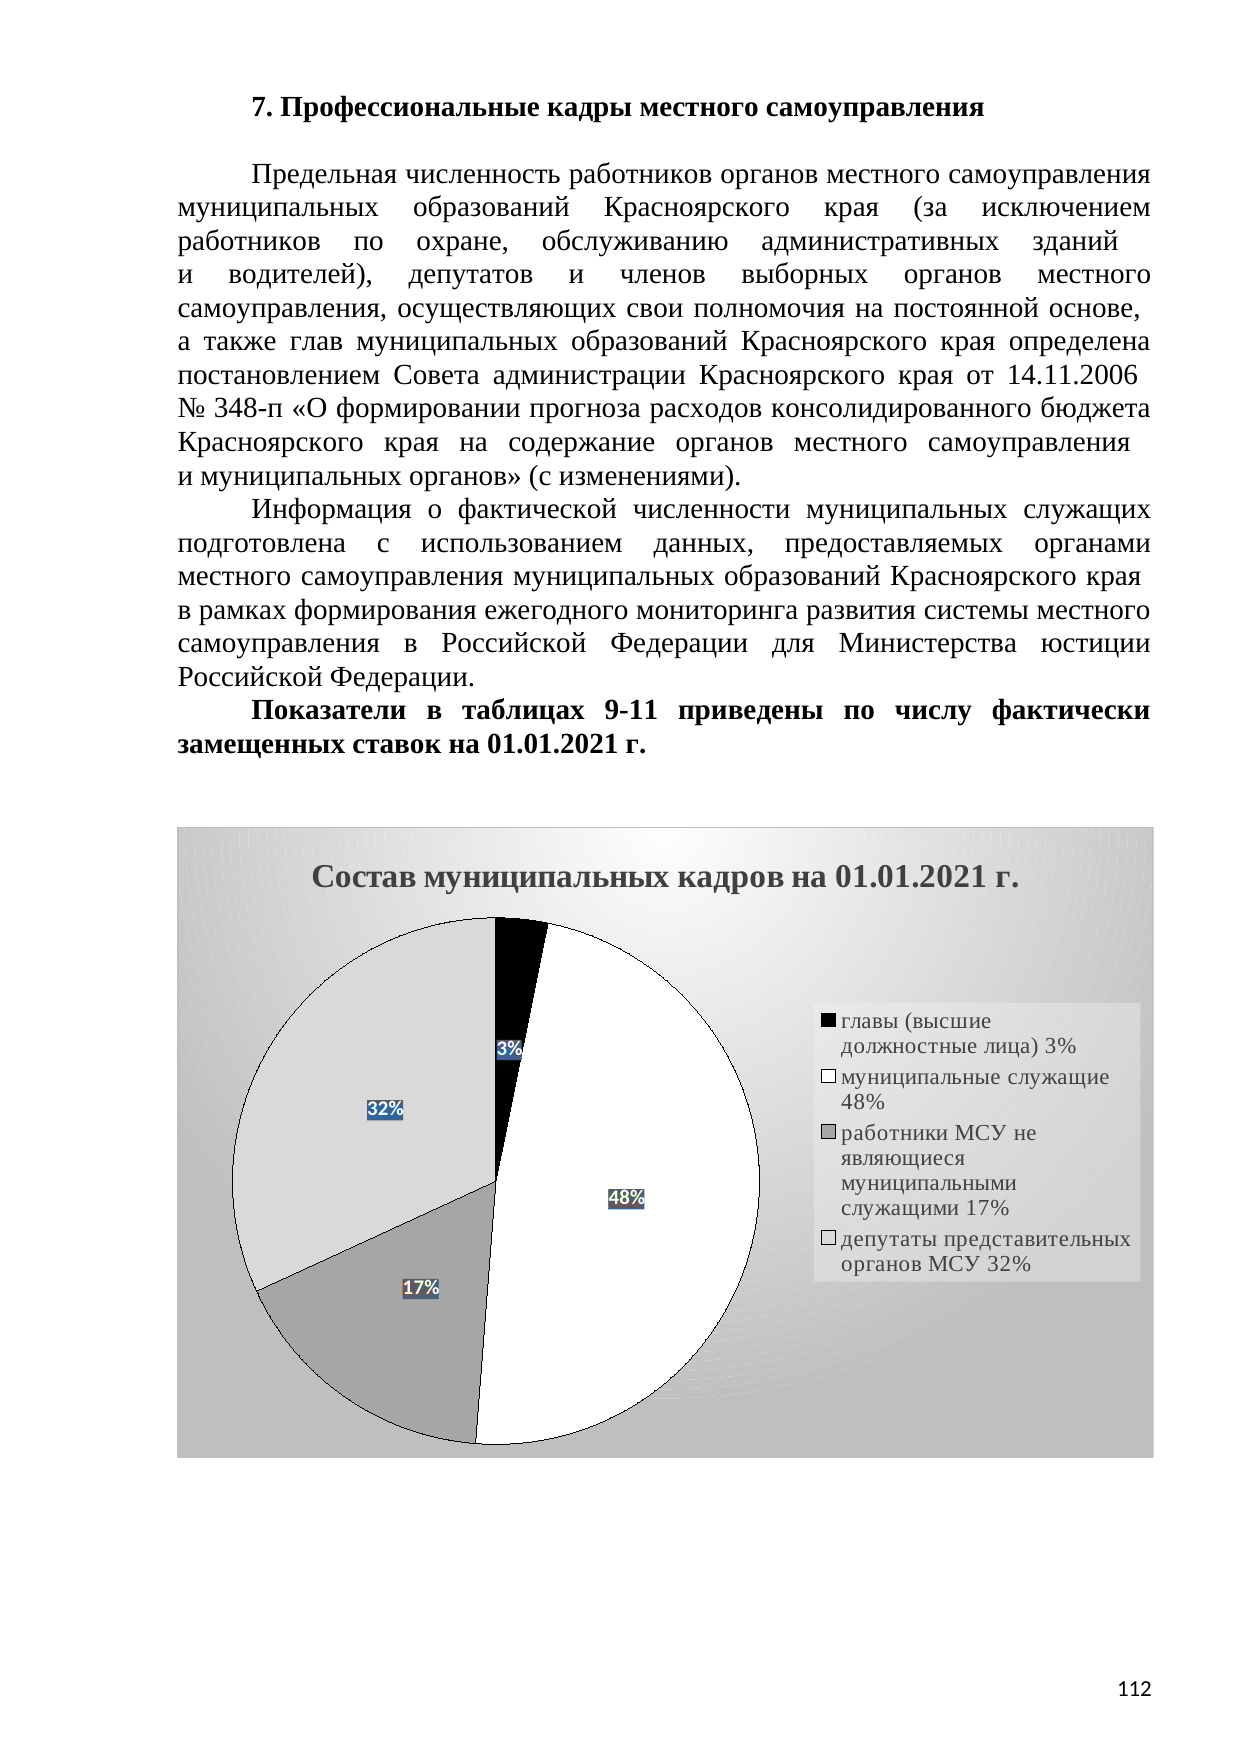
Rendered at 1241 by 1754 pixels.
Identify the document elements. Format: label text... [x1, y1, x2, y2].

text Предельная численность работников органов местного самоуправления муниципальных образований Красноярского края (за исключением работников по охране, обслуживанию административных зданий и водителей), депутатов и членов выборных органов местного самоуправления, осуществляющих свои полномочия на постоянной основе, а также глав муниципальных образований Красноярского края определена постановлением Совета администрации Красноярского края от 14.11.2006 № 348-п «О формировании прогноза расходов консолидированного бюджета Красноярского края на содержание органов местного самоуправления и муниципальных органов» (с изменениями). [177, 156, 1152, 491]
subtitle 7. Профессиональные кадры местного самоуправления [177, 89, 1152, 122]
text Информация о фактической численности муниципальных служащих подготовлена с использованием данных, предоставляемых органами местного самоуправления муниципальных образований Красноярского края в рамках формирования ежегодного мониторинга развития системы местного самоуправления в Российской Федерации для Министерства юстиции Российской Федерации. [177, 491, 1152, 692]
text Показатели в таблицах 9-11 приведены по числу фактически замещенных ставок на 01.01.2021 г. [177, 692, 1152, 759]
